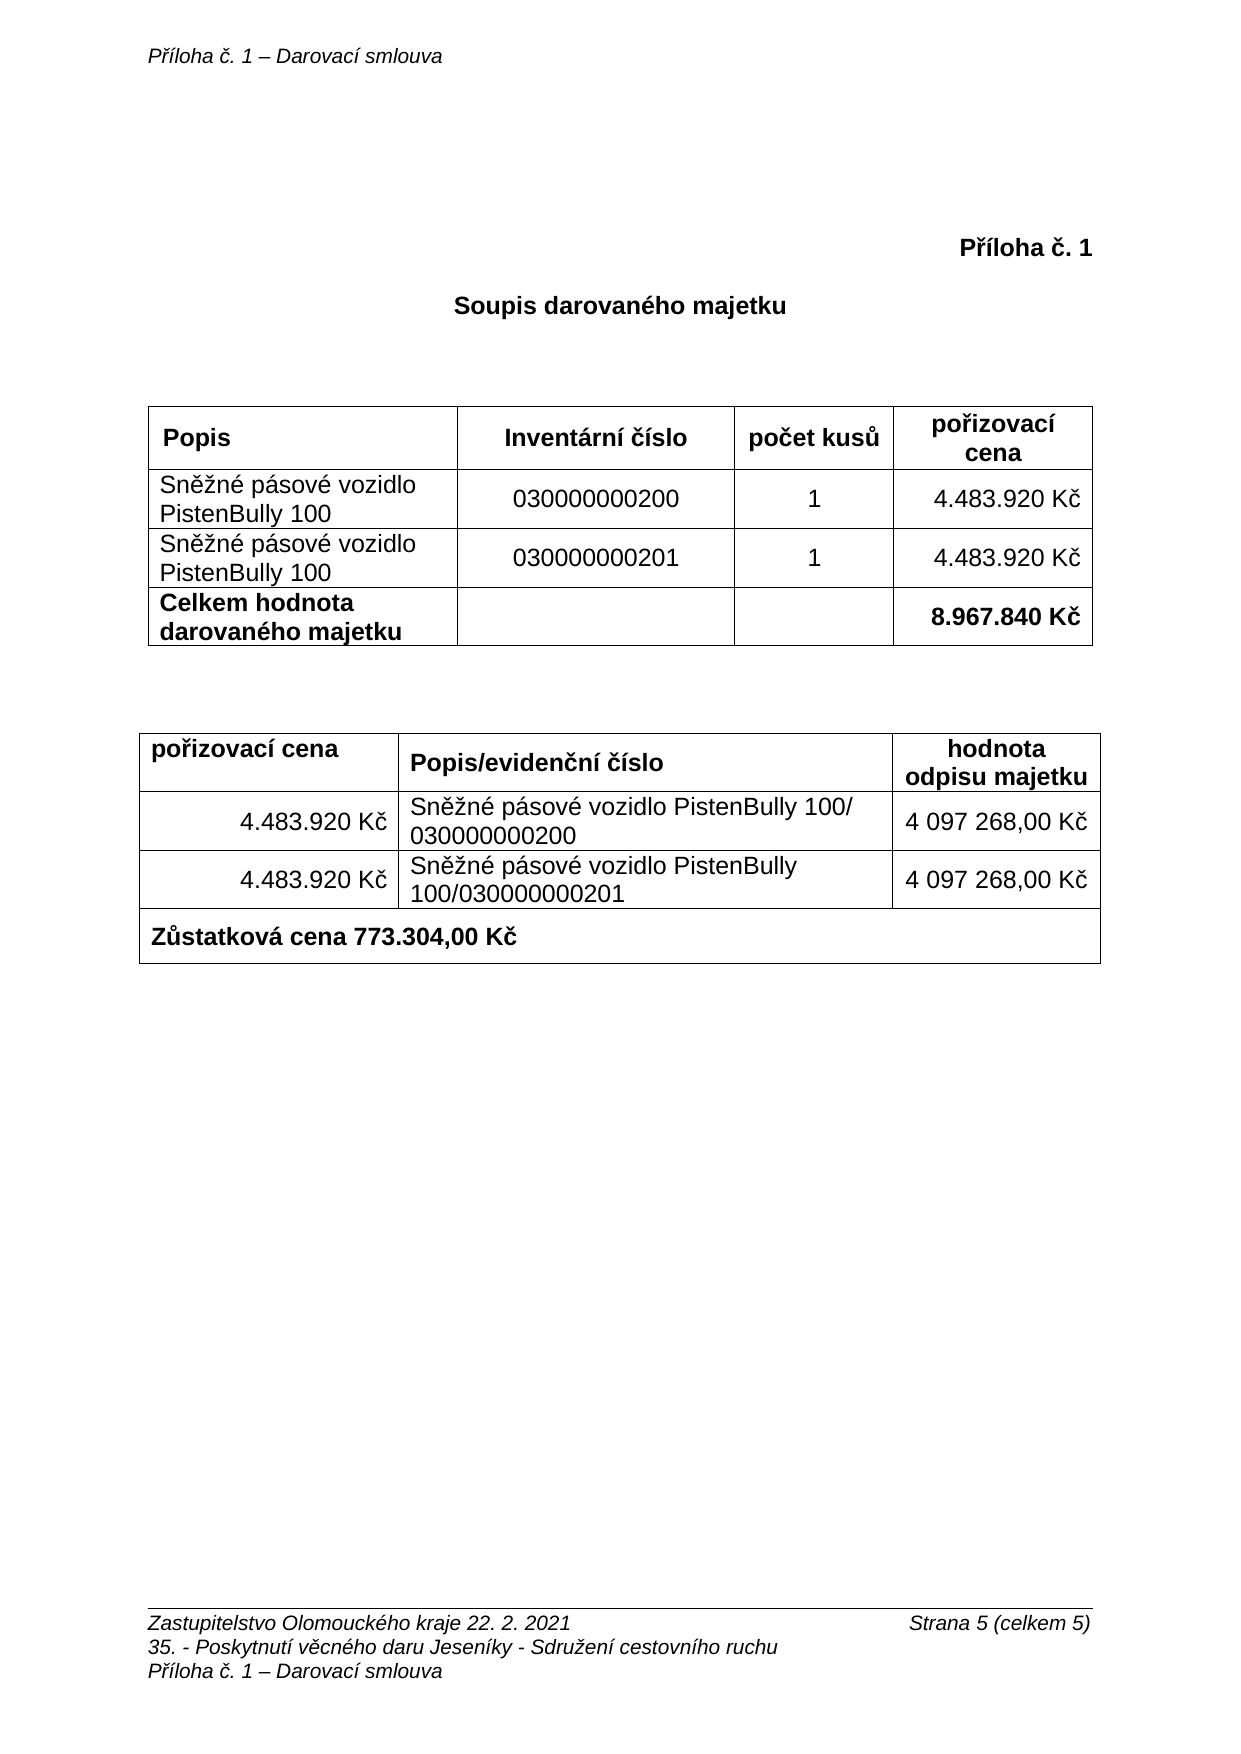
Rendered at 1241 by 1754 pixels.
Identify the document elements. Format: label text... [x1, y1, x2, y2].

table_header pořizovací cena [894, 407, 1092, 469]
table_cell 4 097 268,00 Kč [893, 792, 1100, 850]
text Soupis darovaného majetku [148, 291, 1093, 319]
table_cell 030000000200 [458, 470, 734, 528]
table_header hodnota odpisu majetku [893, 734, 1100, 791]
table_cell 1 [735, 529, 893, 587]
table_cell 4.483.920 Kč [140, 851, 398, 908]
text Příloha č. 1 [148, 233, 1093, 262]
table_cell Sněžné pásové vozidlo PistenBully 100 [149, 529, 457, 587]
table_cell Sněžné pásové vozidlo PistenBully 100 [149, 470, 457, 528]
table_header Inventární číslo [458, 407, 734, 469]
table_cell 4 097 268,00 Kč [893, 851, 1100, 908]
table_cell 8.967.840 Kč [894, 588, 1092, 645]
table_cell 4.483.920 Kč [894, 529, 1092, 587]
table_header Popis [149, 407, 457, 469]
table_cell 030000000201 [458, 529, 734, 587]
table_cell Celkem hodnota darovaného majetku [149, 588, 457, 645]
table_header Popis/evidenční číslo [399, 734, 892, 791]
table_cell [458, 588, 734, 645]
table_cell 4.483.920 Kč [894, 470, 1092, 528]
table_cell Sněžné pásové vozidlo PistenBully 100/ 030000000200 [399, 792, 892, 850]
table_header počet kusů [735, 407, 893, 469]
table_cell [735, 588, 893, 645]
table_cell 4.483.920 Kč [140, 792, 398, 850]
table_header pořizovací cena [140, 734, 398, 791]
table_cell Sněžné pásové vozidlo PistenBully 100/030000000201 [399, 851, 892, 908]
table_cell Zůstatková cena 773.304,00 Kč [140, 909, 1100, 963]
table_cell 1 [735, 470, 893, 528]
